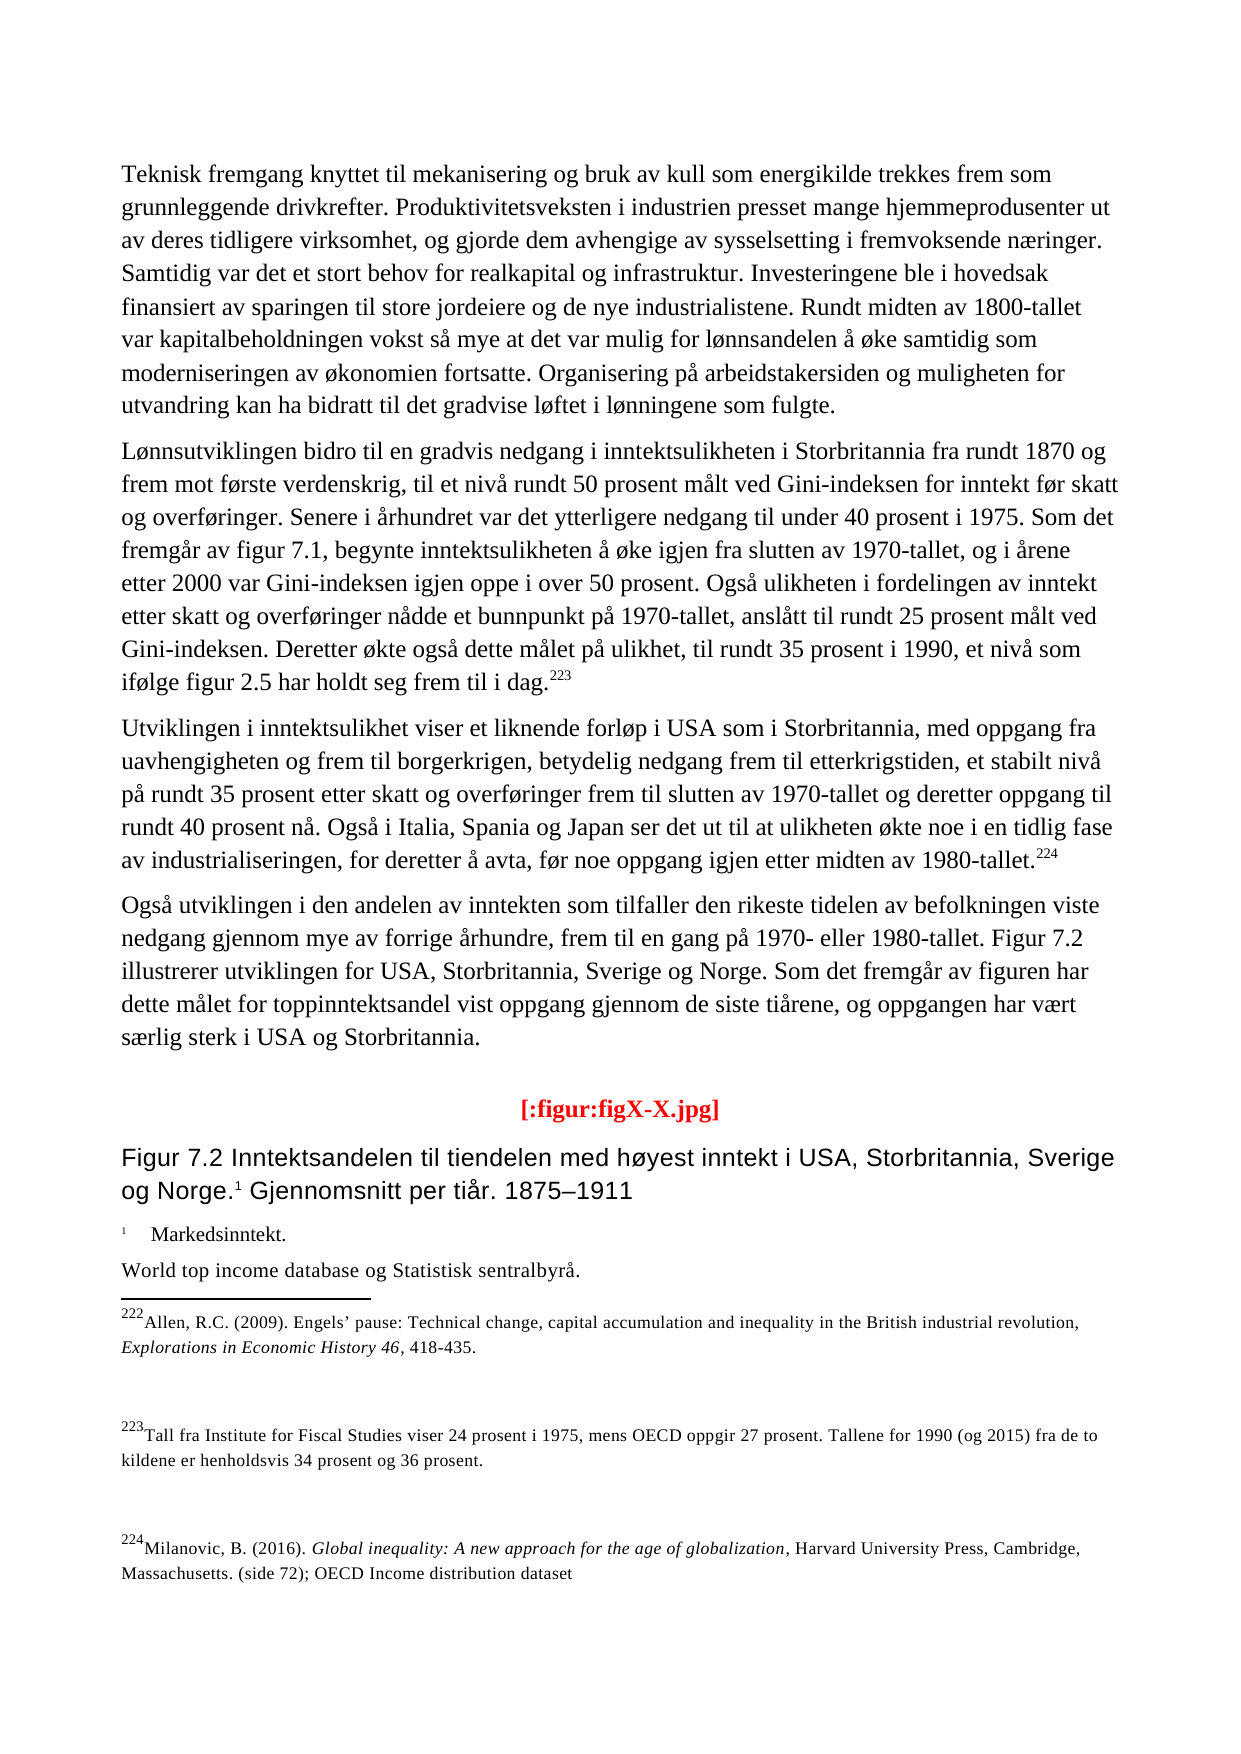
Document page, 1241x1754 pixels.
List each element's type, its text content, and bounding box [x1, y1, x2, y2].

text [:figur:figX-X.jpg] [121, 1097, 1119, 1122]
text Også utviklingen i den andelen av inntekten som tilfaller den rikeste tidelen av befolkningen viste nedgang gjennom mye av forrige århundre, frem til en gang på 1970- eller 1980-tallet. Figur 7.2 illustrerer utviklingen for USA, Storbritannia, Sverige og Norge. Som det fremgår av figuren har dette målet for toppinntektsandel vist oppgang gjennom de siste tiårene, og oppgangen har vært særlig sterk i USA og Storbritannia. [121, 890, 1119, 1051]
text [121, 159, 1119, 419]
text Utviklingen i inntektsulikhet viser et liknende forløp i USA som i Storbritannia, med oppgang fra uavhengigheten og frem til borgerkrigen, betydelig nedgang frem til etterkrigstiden, et stabilt nivå på rundt 35 prosent etter skatt og overføringer frem til slutten av 1970-tallet og deretter oppgang til rundt 40 prosent nå. Også i Italia, Spania og Japan ser det ut til at ulikheten økte noe i en tidlig fase av industrialiseringen, for deretter å avta, før noe oppgang igjen etter midten av 1980-tallet. [121, 713, 1119, 874]
text 1 Markedsinntekt. [121, 1222, 1119, 1246]
text Inntektsandelen til tiendelen med høyest inntekt i USA, Storbritannia, Sverige og Norge.1 Gjennomsnitt per tiår. 1875–1911 [121, 1143, 1119, 1205]
text Lønnsutviklingen bidro til en gradvis nedgang i inntektsulikheten i Storbritannia fra rundt 1870 og frem mot første verdenskrig, til et nivå rundt 50 prosent målt ved Gini-indeksen for inntekt før skatt og overføringer. Senere i århundret var det ytterligere nedgang til under 40 prosent i 1975. Som det fremgår av figur 7.1, begynte inntektsulikheten å øke igjen fra slutten av 1970-tallet, og i årene etter 2000 var Gini-indeksen igjen oppe i over 50 prosent. Også ulikheten i fordelingen av inntekt etter skatt og overføringer nådde et bunnpunkt på 1970-tallet, anslått til rundt 25 prosent målt ved Gini-indeksen. Deretter økte også dette målet på ulikhet, til rundt 35 prosent i 1990, et nivå som ifølge figur 2.5 har holdt seg frem til i dag. [121, 436, 1119, 696]
text World top income database og Statistisk sentralbyrå. [121, 1258, 1119, 1282]
